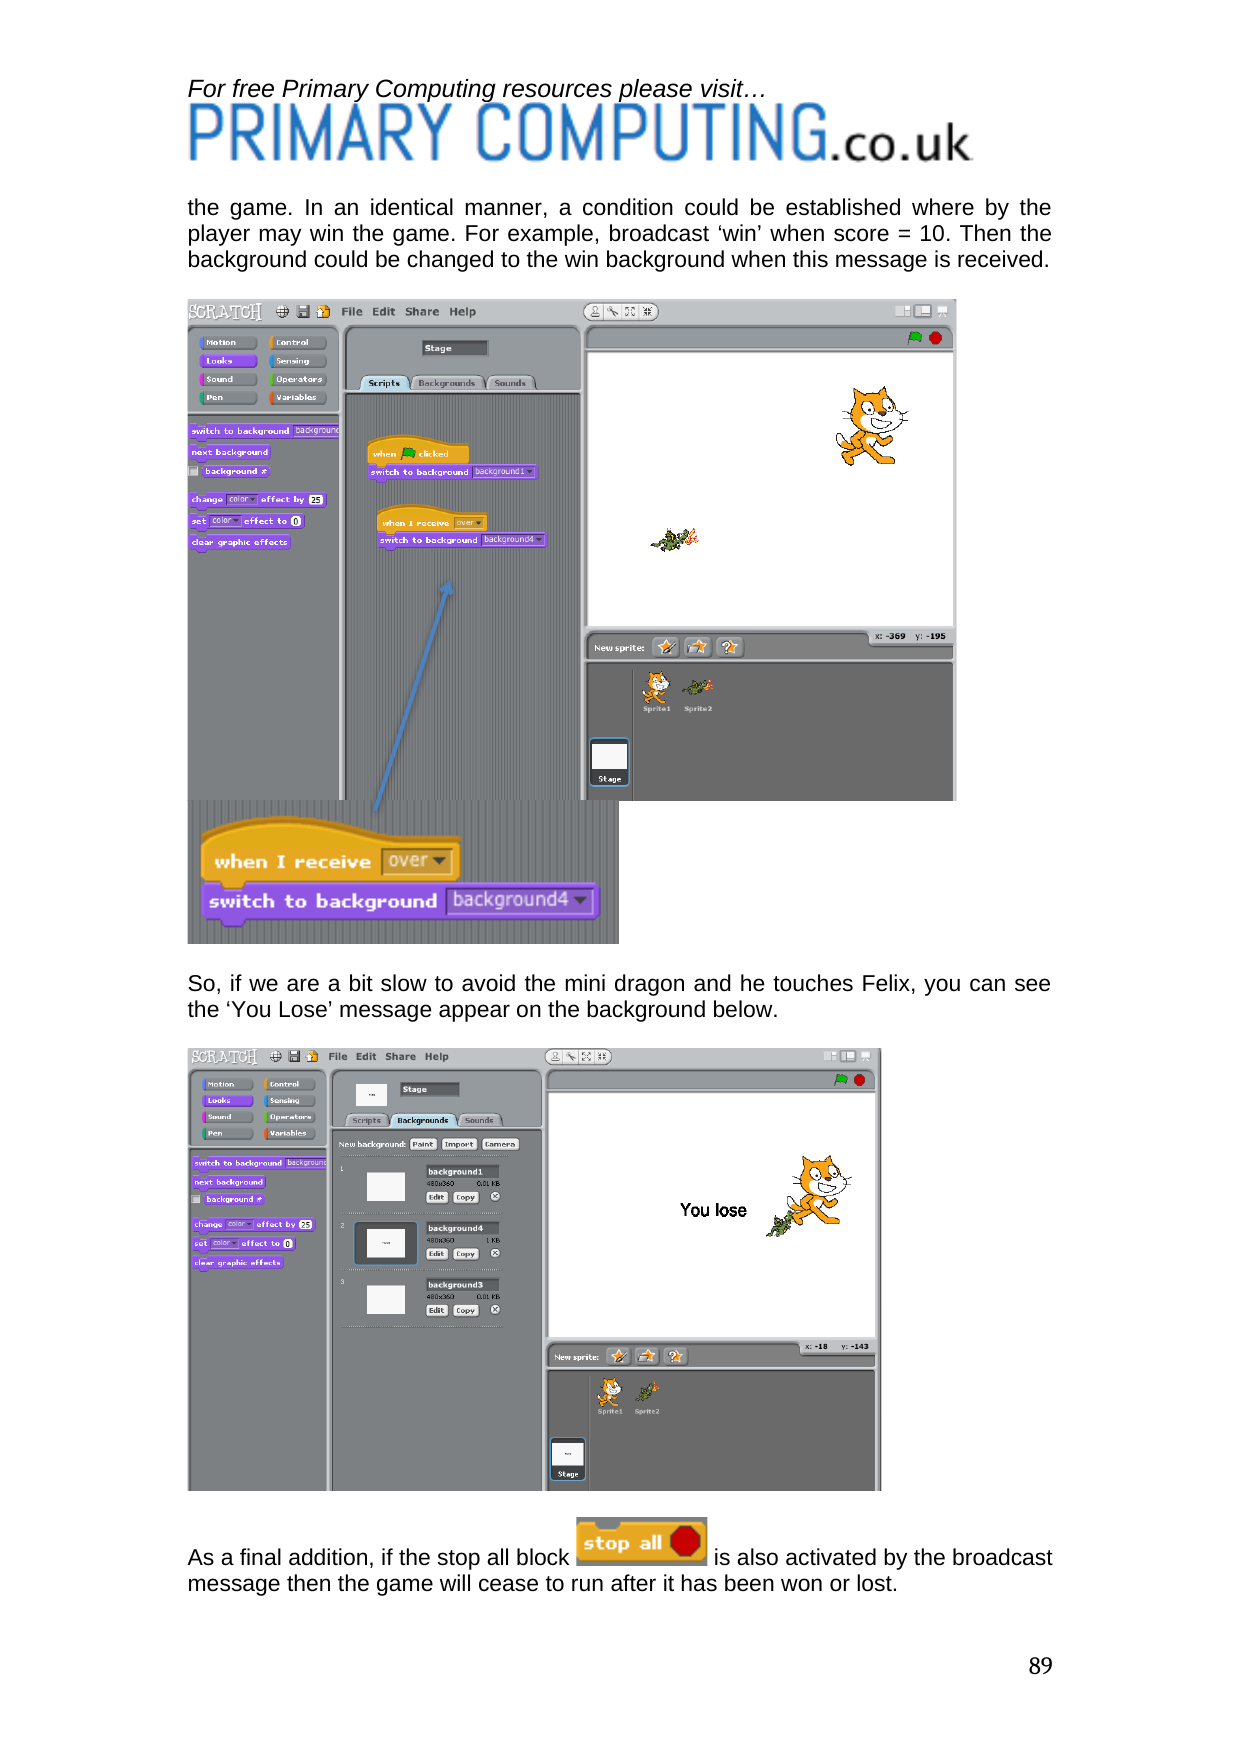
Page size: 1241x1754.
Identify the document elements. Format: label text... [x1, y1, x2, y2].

picture [187, 102, 976, 165]
text So, if we are a bit slow to avoid the mini dragon and he touches Felix, you can see the ‘You Lose’ message appear on the background below. [187, 969, 1053, 1022]
text As a final addition, if the stop all block is also activated by the broadcast message then the game will cease to run after it has been won or lost. [187, 1517, 1053, 1597]
picture [576, 1517, 708, 1566]
picture [187, 299, 957, 944]
picture [187, 1048, 882, 1491]
